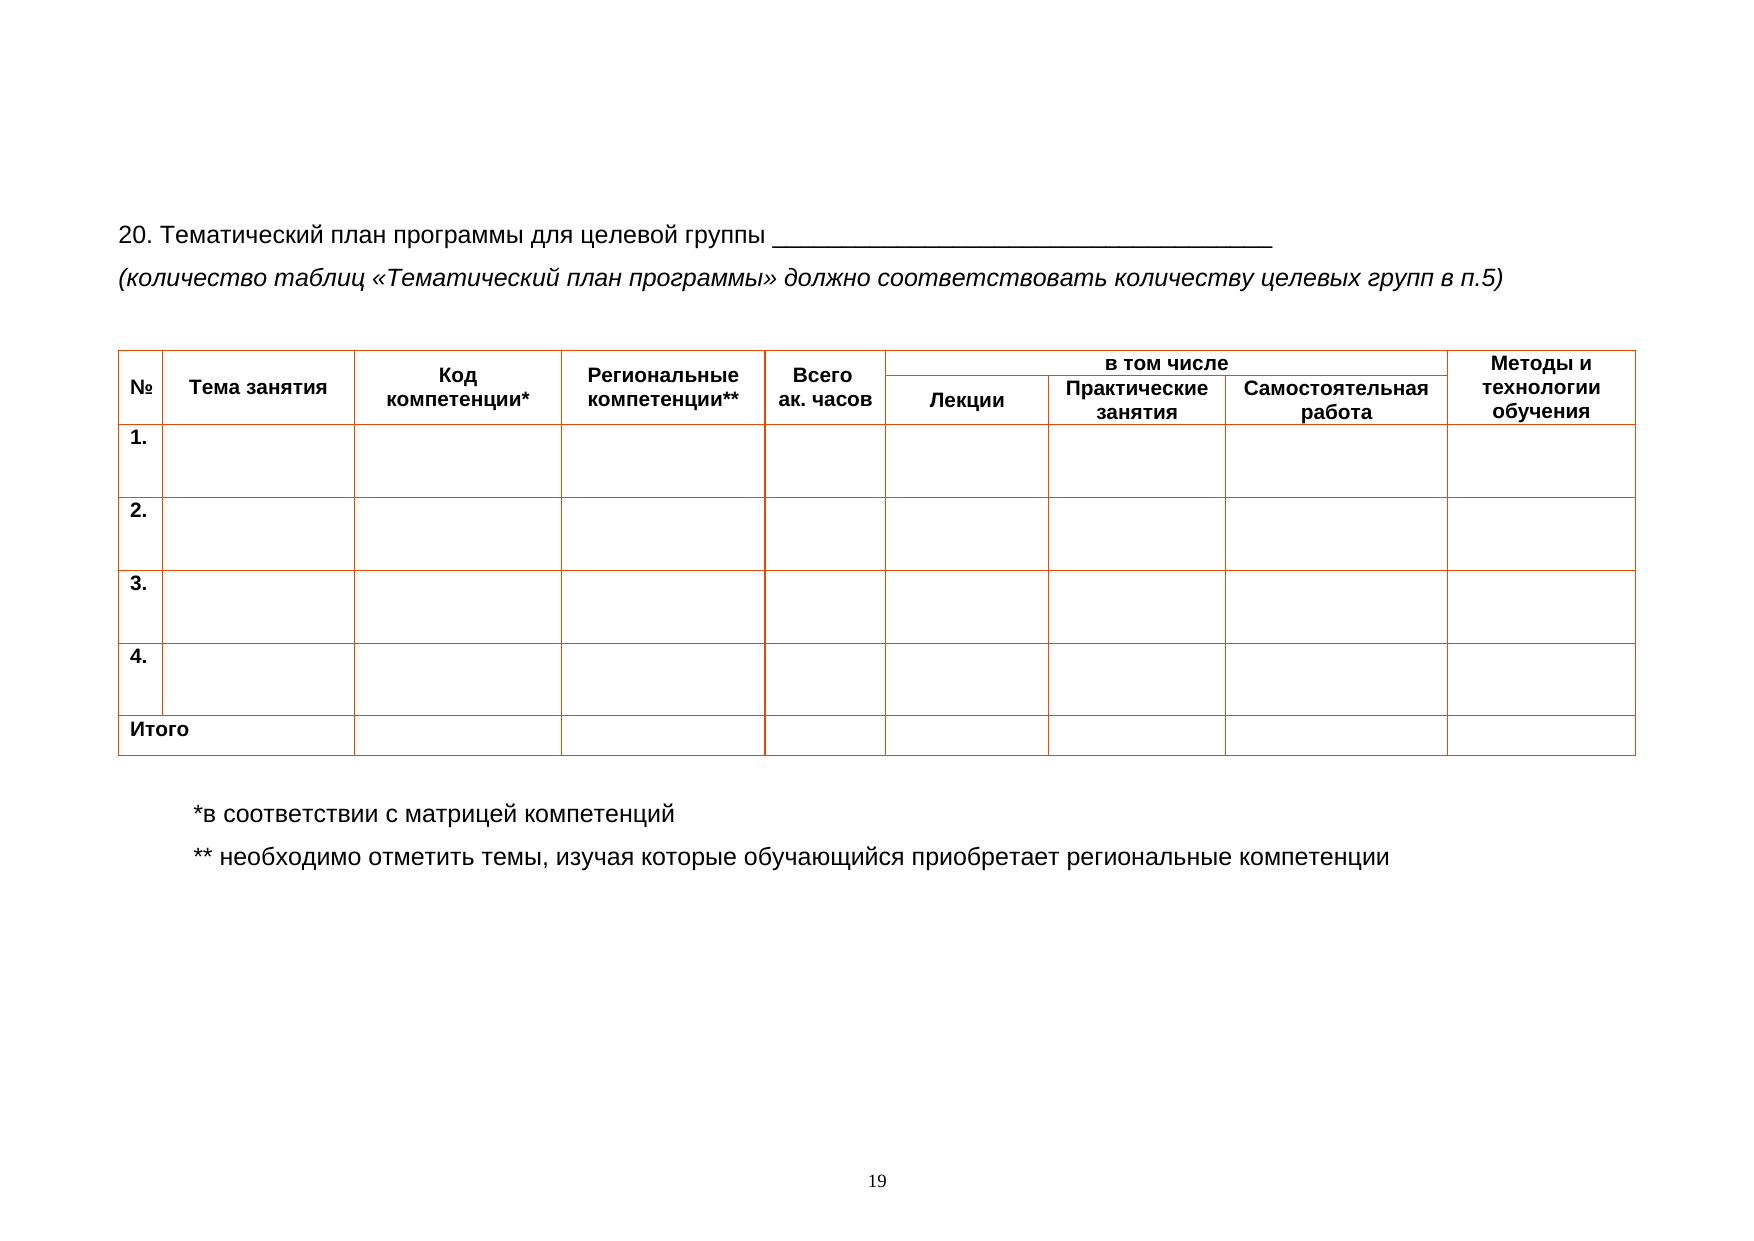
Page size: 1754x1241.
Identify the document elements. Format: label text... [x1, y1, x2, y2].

table_cell [1049, 425, 1225, 497]
table_header Региональные компетенции** [562, 351, 764, 424]
table_cell [1049, 498, 1225, 569]
table_cell [766, 716, 885, 754]
table_cell [886, 425, 1048, 497]
table_cell [562, 716, 764, 754]
table_cell [1049, 571, 1225, 642]
table_cell [119, 498, 162, 569]
table_header Всего ак. часов [766, 351, 885, 424]
table_cell Самостоятельная работа [1226, 376, 1447, 424]
table_cell [886, 498, 1048, 569]
table_cell [886, 644, 1048, 715]
table_cell [355, 498, 561, 569]
table_cell [1226, 498, 1447, 569]
table_cell [163, 425, 354, 497]
table_cell [1448, 571, 1635, 642]
table_header в том числе [886, 351, 1447, 375]
table_cell [766, 571, 885, 642]
table_cell [1448, 425, 1635, 497]
table_cell [1226, 644, 1447, 715]
list ** необходимо отметить темы, изучая которые обучающийся приобретает региональные компетенции [193, 842, 1636, 871]
text (количество таблиц «Тематический план программы» должно соответствовать количеству целевых групп в п.5) [118, 263, 1636, 292]
table_cell [1448, 716, 1635, 754]
table_cell [355, 716, 561, 754]
table_header Методы и технологии обучения [1448, 351, 1635, 424]
text 20. Тематический план программы для целевой группы ____________________________________ [118, 220, 1636, 249]
table_cell [766, 425, 885, 497]
table_cell [163, 571, 354, 642]
table_cell [562, 644, 764, 715]
table_cell [1448, 498, 1635, 569]
table_cell [119, 644, 162, 715]
table_cell [1049, 716, 1225, 754]
list *в соответствии с матрицей компетенций [193, 799, 1636, 827]
table_cell [562, 571, 764, 642]
table_cell Практические занятия [1049, 376, 1225, 424]
table_cell [163, 498, 354, 569]
table_cell Итого [119, 716, 354, 754]
table_cell [163, 644, 354, 715]
table_cell [886, 716, 1048, 754]
table_header № [119, 351, 162, 424]
table_cell [355, 644, 561, 715]
table_cell [1049, 644, 1225, 715]
table_cell [355, 425, 561, 497]
table_cell [1226, 425, 1447, 497]
table_cell Лекции [886, 376, 1048, 424]
table_cell [1448, 644, 1635, 715]
table_cell [1226, 571, 1447, 642]
table_cell [355, 571, 561, 642]
table_cell [766, 644, 885, 715]
table_cell [562, 498, 764, 569]
table_cell [562, 425, 764, 497]
table_cell [886, 571, 1048, 642]
table_header Код компетенции* [355, 351, 561, 424]
table_cell [119, 425, 162, 497]
table_cell [766, 498, 885, 569]
table_cell [1226, 716, 1447, 754]
table_header Тема занятия [163, 351, 354, 424]
table_cell [119, 571, 162, 642]
